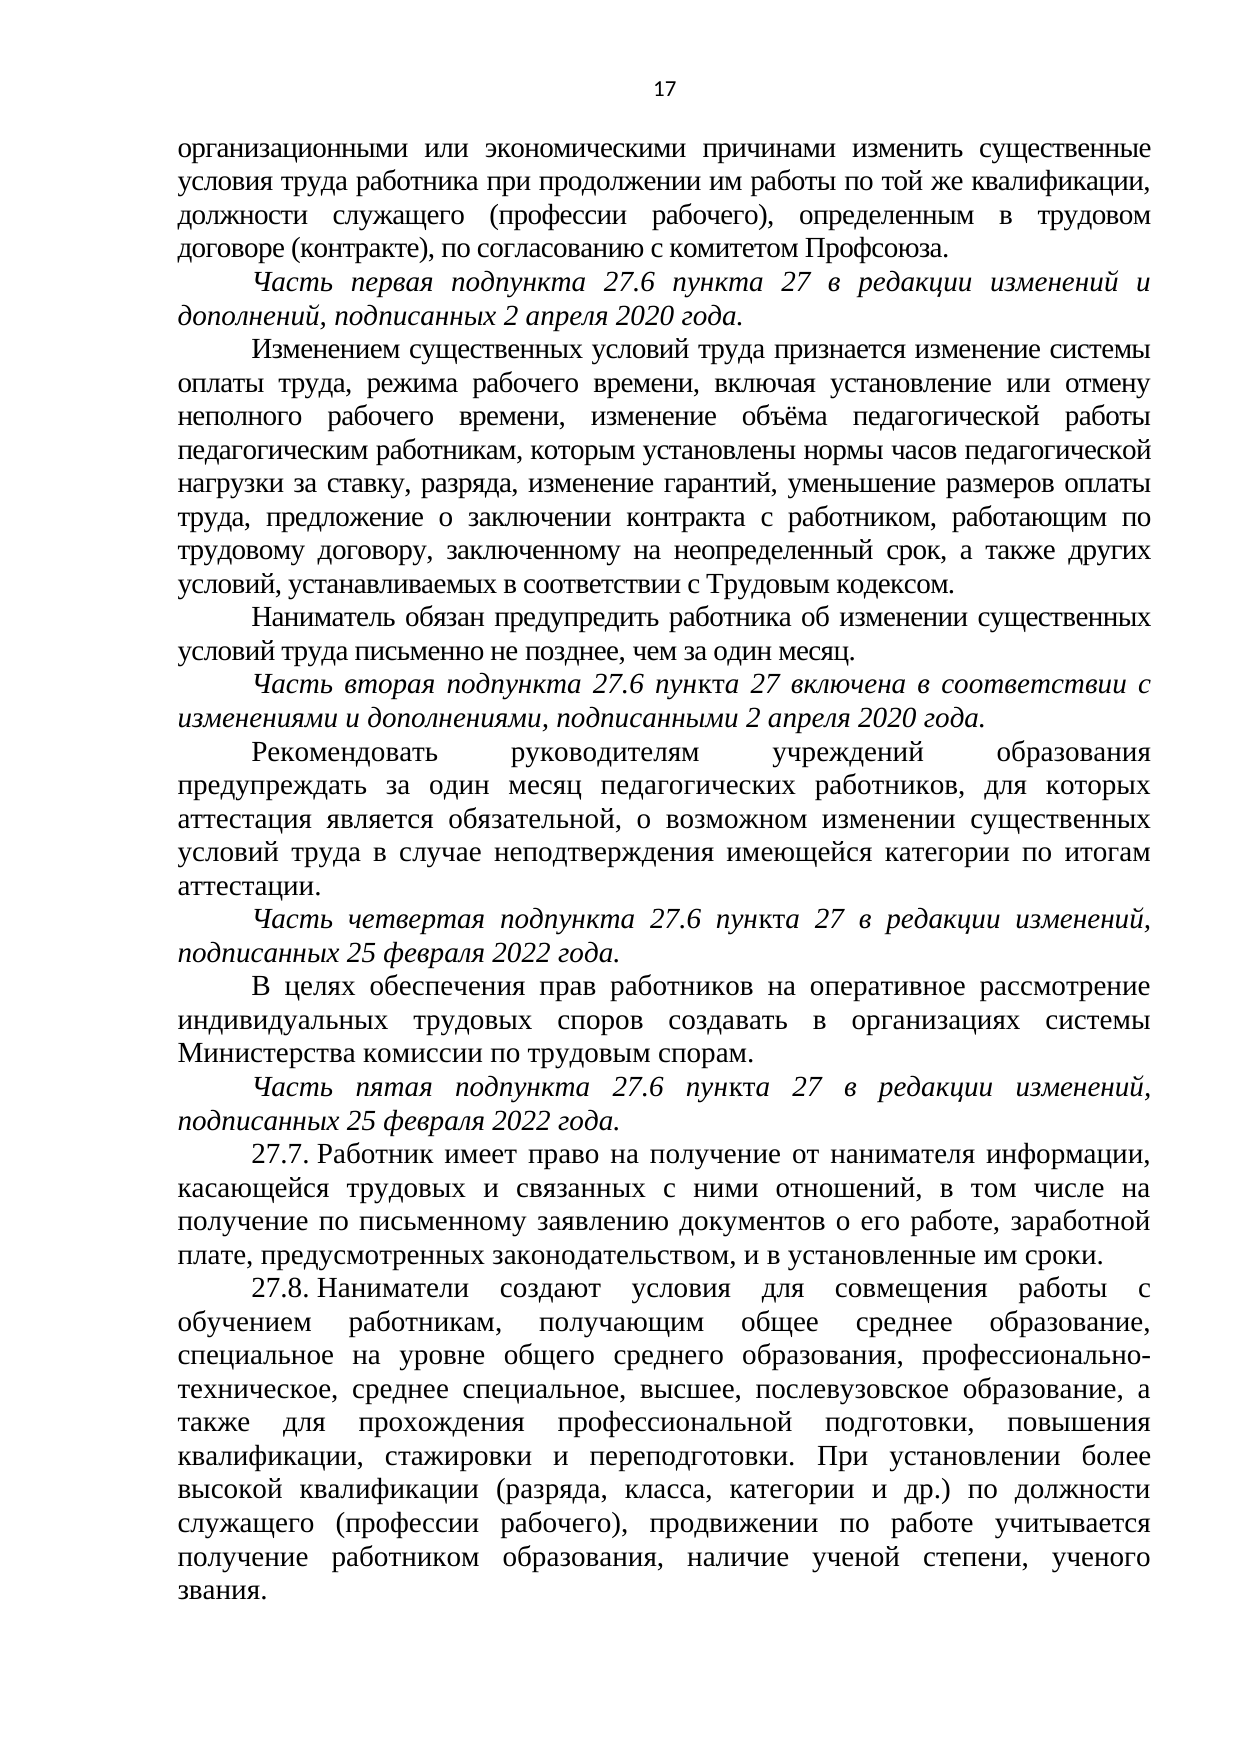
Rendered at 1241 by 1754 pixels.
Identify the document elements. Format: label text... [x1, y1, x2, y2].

text Изменением существенных условий труда признается изменение системы оплаты труда, режима рабочего времени, включая установление или отмену неполного рабочего времени, изменение объёма педагогической работы педагогическим работникам, которым установлены нормы часов педагогической нагрузки за ставку, разряда, изменение гарантий, уменьшение размеров оплаты труда, предложение о заключении контракта с работником, работающим по трудовому договору, заключенному на неопределенный срок, а также других условий, устанавливаемых в соответствии с Трудовым кодексом. [177, 331, 1152, 599]
text 27.8. Наниматели создают условия для совмещения работы с обучением работникам, получающим общее среднее образование, специальное на уровне общего среднего образования, профессионально-техническое, среднее специальное, высшее, послевузовское образование, а также для прохождения профессиональной подготовки, повышения квалификации, стажировки и переподготовки. При установлении более высокой квалификации (разряда, класса, категории и др.) по должности служащего (профессии рабочего), продвижении по работе учитывается получение работником образования, наличие ученой степени, ученого звания. [177, 1270, 1152, 1606]
text 27.7. Работник имеет право на получение от нанимателя информации, касающейся трудовых и связанных с ними отношений, в том числе на получение по письменному заявлению документов о его работе, заработной плате, предусмотренных законодательством, и в установленные им сроки. [177, 1136, 1152, 1270]
list Часть вторая подпункта 27.6 пункта 27 включена в соответствии с изменениями и дополнениями, подписанными 2 апреля 2020 года. [177, 667, 1152, 734]
text Наниматель обязан предупредить работника об изменении существенных условий труда письменно не позднее, чем за один месяц. [177, 599, 1152, 667]
list Часть первая подпункта 27.6 пункта 27 в редакции изменений и дополнений, подписанных 2 апреля 2020 года. [177, 264, 1152, 331]
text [177, 130, 1152, 264]
list Часть четвертая подпункта 27.6 пункта 27 в редакции изменений, подписанных 25 февраля 2022 года. [177, 901, 1152, 968]
text В целях обеспечения прав работников на оперативное рассмотрение индивидуальных трудовых споров создавать в организациях системы Министерства комиссии по трудовым спорам. [177, 968, 1152, 1069]
list Часть пятая подпункта 27.6 пункта 27 в редакции изменений, подписанных 25 февраля 2022 года. [177, 1069, 1152, 1136]
list Рекомендовать руководителям учреждений образования предупреждать за один месяц педагогических работников, для которых аттестация является обязательной, о возможном изменении существенных условий труда в случае неподтверждения имеющейся категории по итогам аттестации. [177, 734, 1152, 901]
